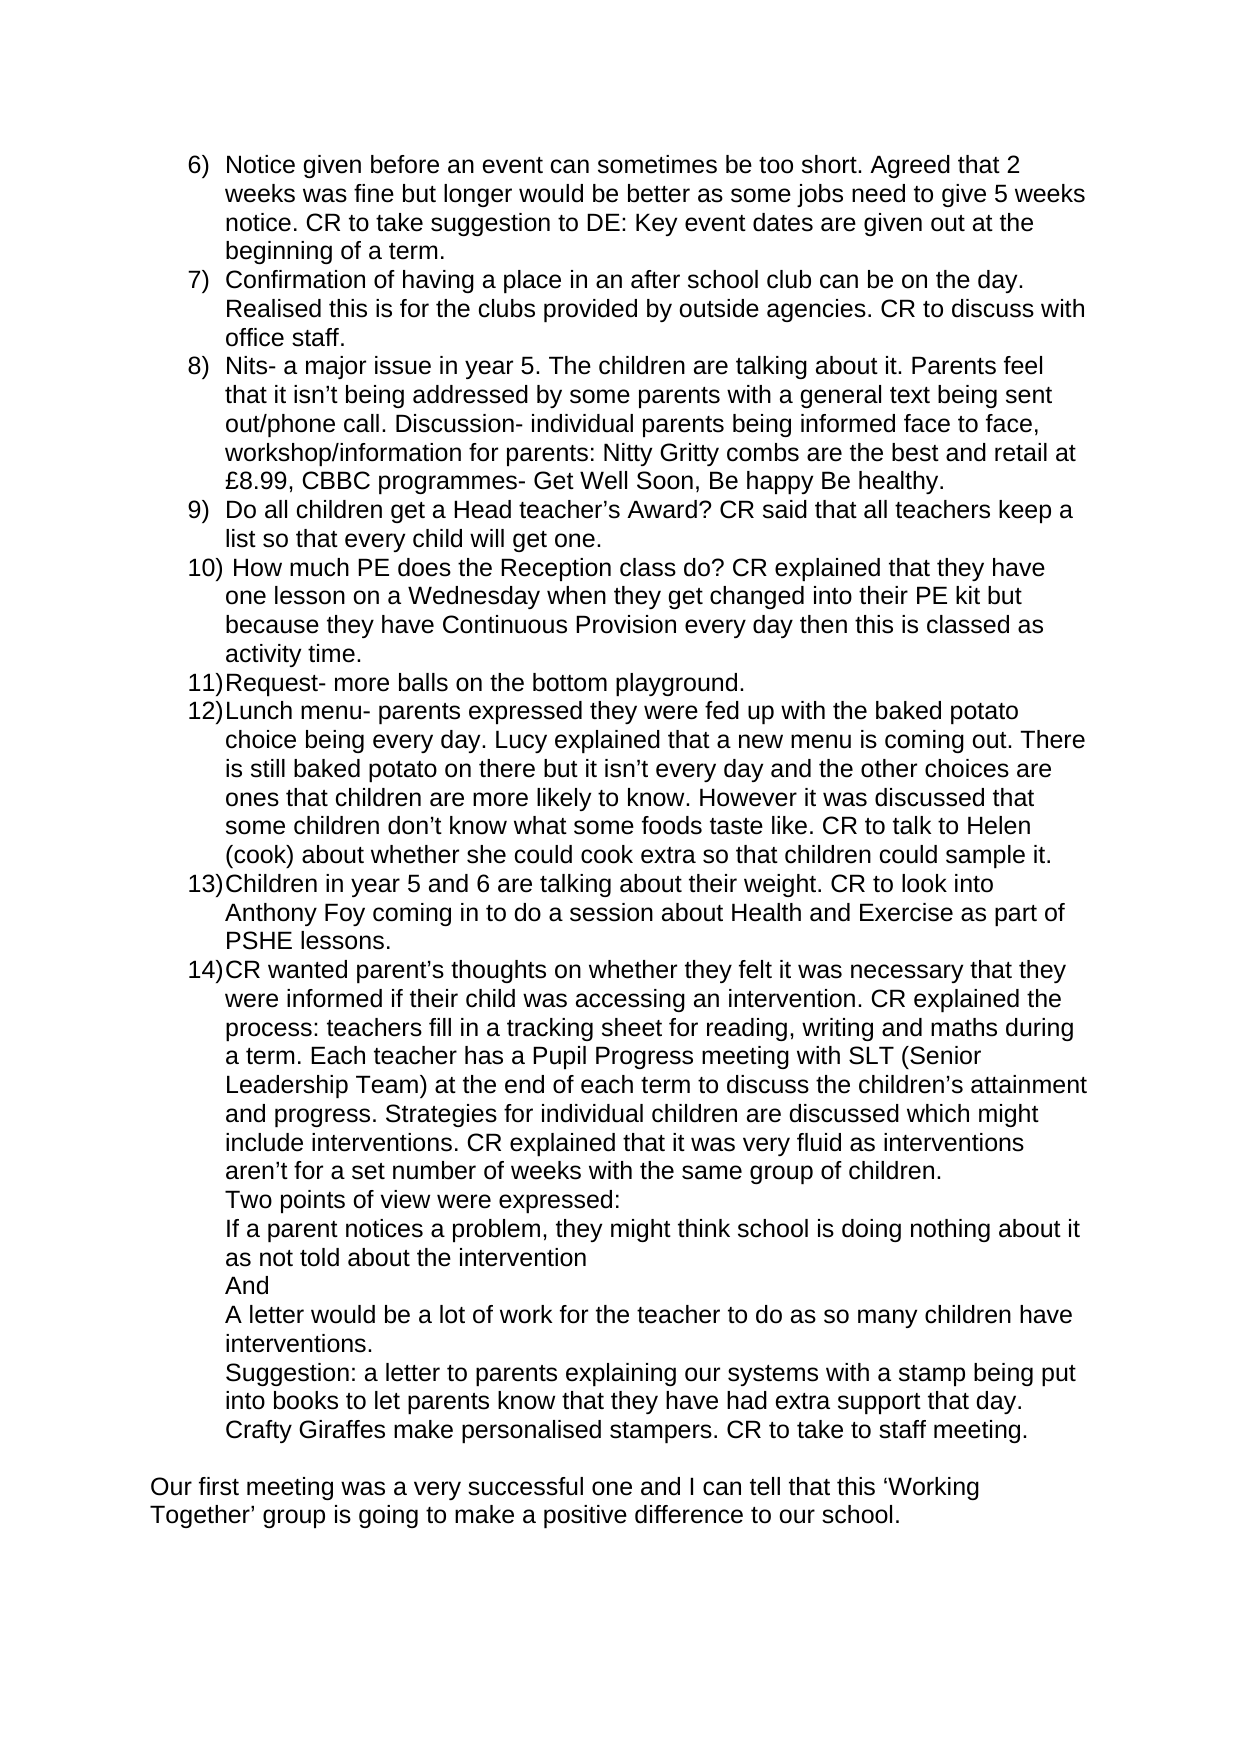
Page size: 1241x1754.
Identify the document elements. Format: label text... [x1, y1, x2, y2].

list Do all children get a Head teacher’s Award? CR said that all teachers keep a list so that every child will get one. [187, 495, 1090, 552]
list CR wanted parent’s thoughts on whether they felt it was necessary that they were informed if their child was accessing an intervention. CR explained the process: teachers fill in a tracking sheet for reading, writing and maths during a term. Each teacher has a Pupil Progress meeting with SLT (Senior Leadership Team) at the end of each term to discuss the children’s attainment and progress. Strategies for individual children are discussed which might include interventions. CR explained that it was very fluid as interventions aren’t for a set number of weeks with the same group of children. [187, 955, 1090, 1185]
text Our first meeting was a very successful one and I can tell that this ‘Working Together’ group is going to make a positive difference to our school. [150, 1472, 1090, 1529]
text A letter would be a lot of work for the teacher to do as so many children have interventions. [225, 1300, 1090, 1357]
text And [225, 1271, 1090, 1300]
list Notice given before an event can sometimes be too short. Agreed that 2 weeks was fine but longer would be better as some jobs need to give 5 weeks notice. CR to take suggestion to DE: Key event dates are given out at the beginning of a term. [187, 150, 1090, 265]
list Lunch menu- parents expressed they were fed up with the baked potato choice being every day. Lucy explained that a new menu is coming out. There is still baked potato on there but it isn’t every day and the other choices are ones that children are more likely to know. However it was discussed that some children don’t know what some foods taste like. CR to talk to Helen (cook) about whether she could cook extra so that children could sample it. [187, 696, 1090, 869]
list Children in year 5 and 6 are talking about their weight. CR to look into Anthony Foy coming in to do a session about Health and Exercise as part of PSHE lessons. [187, 869, 1090, 955]
text Two points of view were expressed: [225, 1185, 1090, 1214]
list Nits- a major issue in year 5. The children are talking about it. Parents feel that it isn’t being addressed by some parents with a general text being sent out/phone call. Discussion- individual parents being informed face to face, workshop/information for parents: Nitty Gritty combs are the best and retail at £8.99, CBBC programmes- Get Well Soon, Be happy Be healthy. [187, 351, 1090, 495]
text If a parent notices a problem, they might think school is doing nothing about it as not told about the intervention [225, 1214, 1090, 1271]
list How much PE does the Reception class do? CR explained that they have one lesson on a Wednesday when they get changed into their PE kit but because they have Continuous Provision every day then this is classed as activity time. [187, 552, 1090, 667]
list Confirmation of having a place in an after school club can be on the day. Realised this is for the clubs provided by outside agencies. CR to discuss with office staff. [187, 265, 1090, 351]
list Request- more balls on the bottom playground. [187, 667, 1090, 696]
text Suggestion: a letter to parents explaining our systems with a stamp being put into books to let parents know that they have had extra support that day. Crafty Giraffes make personalised stampers. CR to take to staff meeting. [225, 1357, 1090, 1444]
